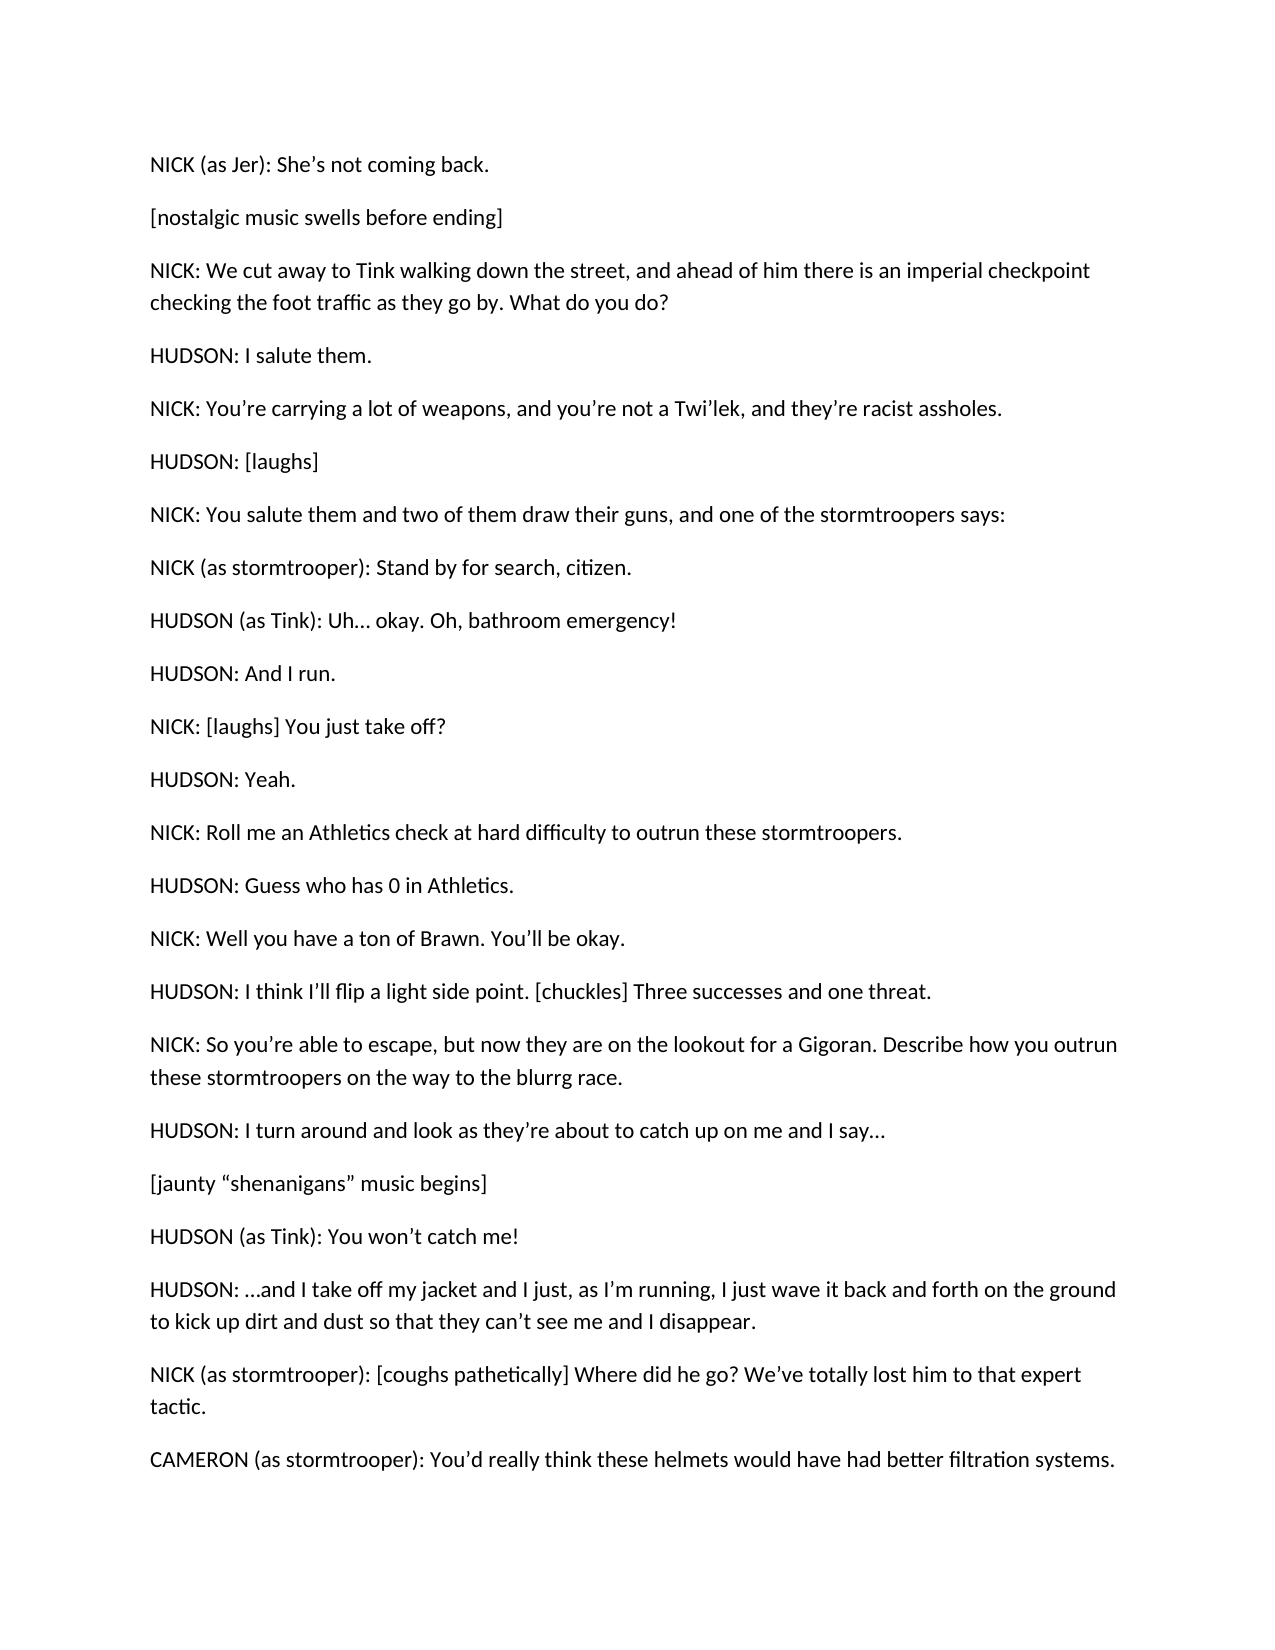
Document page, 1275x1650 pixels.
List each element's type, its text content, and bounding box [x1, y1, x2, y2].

text NICK: Well you have a ton of Brawn. You’ll be okay. [150, 924, 1125, 952]
text [jaunty “shenanigans” music begins] [150, 1169, 1125, 1197]
text HUDSON: Yeah. [150, 765, 1125, 793]
text NICK (as Jer): She’s not coming back. [150, 150, 1125, 178]
text NICK: You salute them and two of them draw their guns, and one of the stormtroopers says: [150, 500, 1125, 528]
text HUDSON (as Tink): Uh… okay. Oh, bathroom emergency! [150, 606, 1125, 634]
text NICK: You’re carrying a lot of weapons, and you’re not a Twi’lek, and they’re racist assholes. [150, 394, 1125, 422]
text HUDSON: …and I take off my jacket and I just, as I’m running, I just wave it back and forth on the ground to kick up dirt and dust so that they can’t see me and I disappear. [150, 1275, 1125, 1335]
text NICK: Roll me an Athletics check at hard difficulty to outrun these stormtroopers. [150, 818, 1125, 846]
text HUDSON: And I run. [150, 659, 1125, 687]
text HUDSON: I salute them. [150, 341, 1125, 369]
text NICK: So you’re able to escape, but now they are on the lookout for a Gigoran. Describe how you outrun these stormtroopers on the way to the blurrg race. [150, 1031, 1125, 1091]
text [nostalgic music swells before ending] [150, 203, 1125, 231]
text NICK: [laughs] You just take off? [150, 712, 1125, 740]
text HUDSON: I think I’ll flip a light side point. [chuckles] Three successes and one threat. [150, 977, 1125, 1006]
text HUDSON: [laughs] [150, 447, 1125, 475]
text HUDSON: Guess who has 0 in Athletics. [150, 871, 1125, 899]
text HUDSON: I turn around and look as they’re about to catch up on me and I say… [150, 1116, 1125, 1144]
text HUDSON (as Tink): You won’t catch me! [150, 1222, 1125, 1250]
text NICK: We cut away to Tink walking down the street, and ahead of him there is an imperial checkpoint checking the foot traffic as they go by. What do you do? [150, 256, 1125, 316]
text CAMERON (as stormtrooper): You’d really think these helmets would have had better filtration systems. [150, 1445, 1125, 1473]
text NICK (as stormtrooper): [coughs pathetically] Where did he go? We’ve totally lost him to that expert tactic. [150, 1360, 1125, 1420]
text NICK (as stormtrooper): Stand by for search, citizen. [150, 553, 1125, 581]
